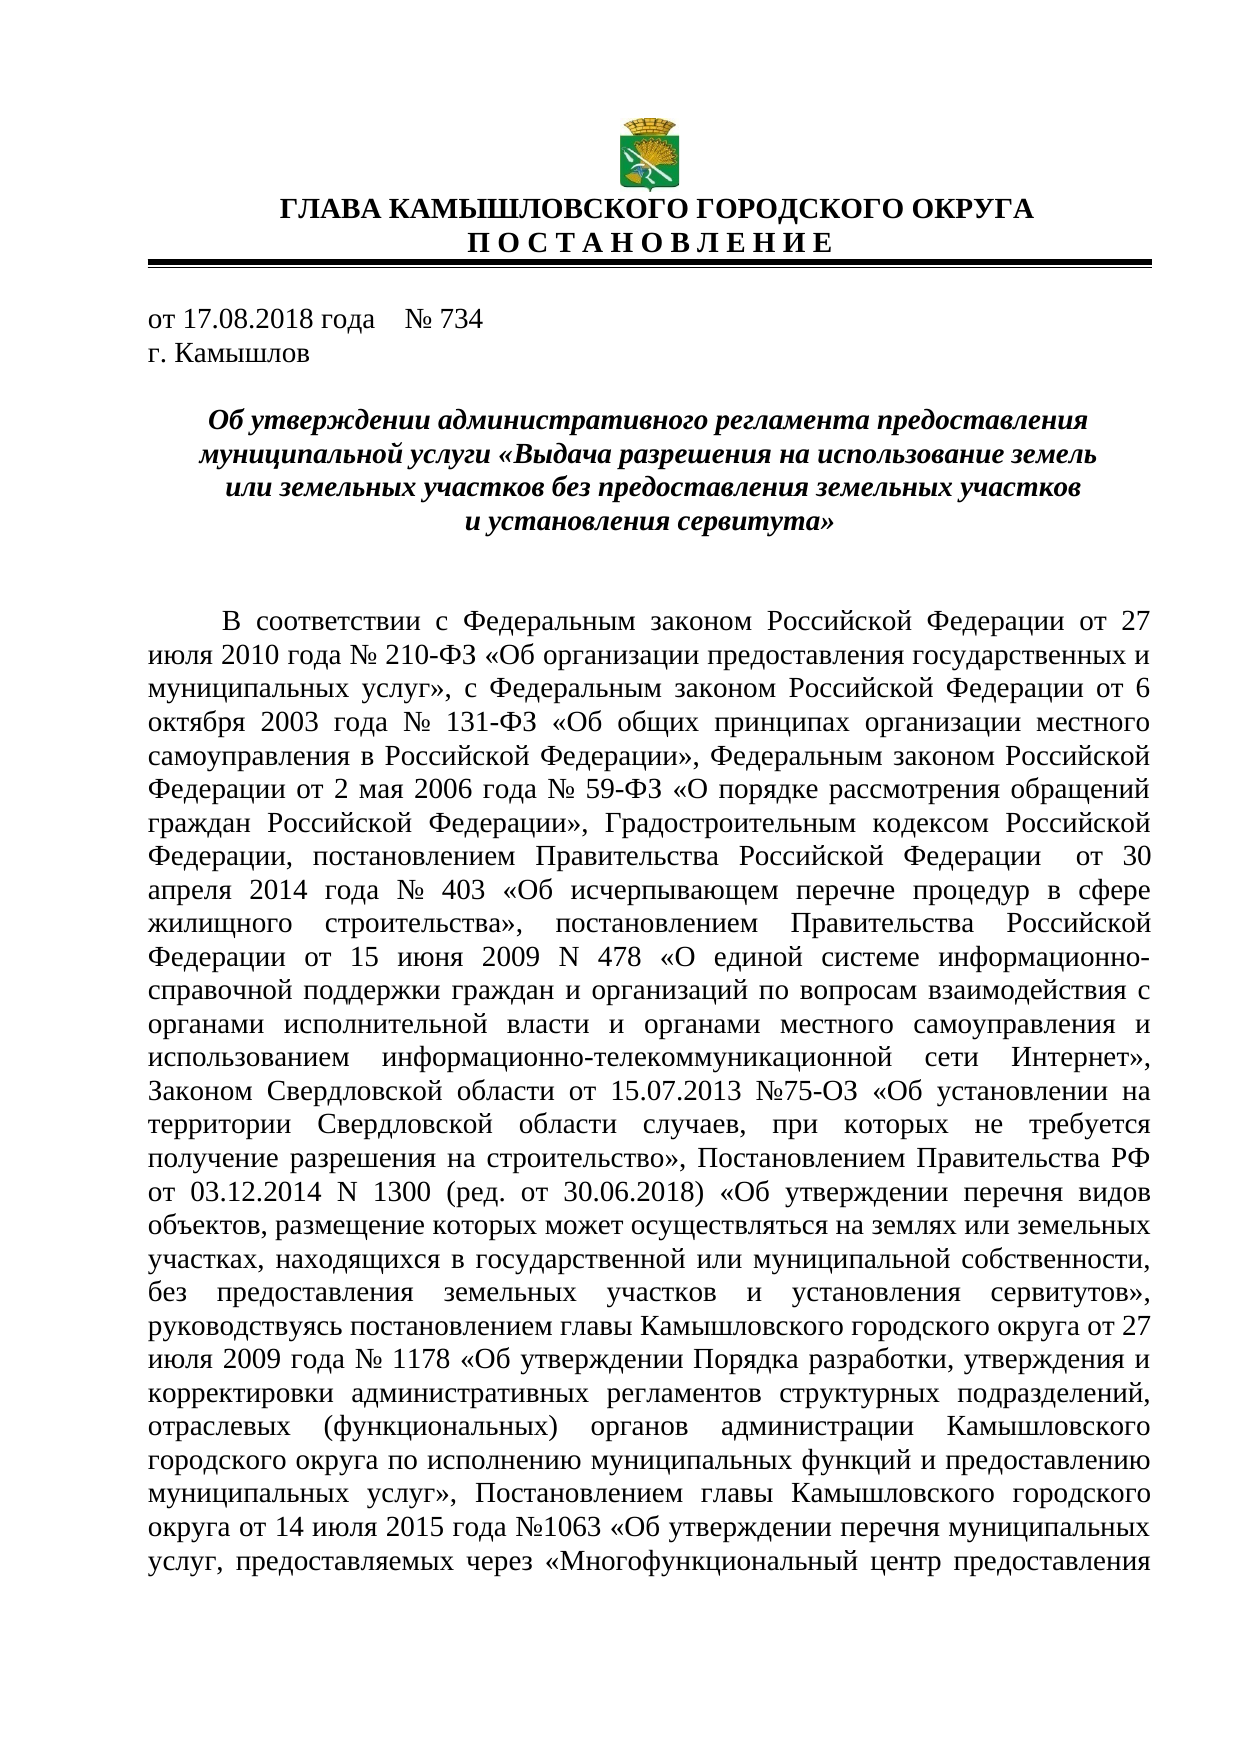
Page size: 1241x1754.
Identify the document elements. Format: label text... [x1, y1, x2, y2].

text или земельных участков без предоставления земельных участков [148, 469, 1152, 503]
text и установления сервитута» [148, 503, 1152, 536]
text Об утверждении административного регламента предоставления муниципальной услуги «Выдача разрешения на использование земель [148, 402, 1152, 469]
text ГЛАВА КАМЫШЛОВСКОГО ГОРОДСКОГО ОКРУГА [148, 192, 1152, 225]
text П О С Т А Н О В Л Е Н И Е [148, 225, 1152, 259]
picture [620, 118, 680, 192]
text г. Камышлов [148, 335, 1152, 369]
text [148, 603, 1152, 1576]
text от 17.08.2018 года № 734 [148, 302, 1152, 335]
